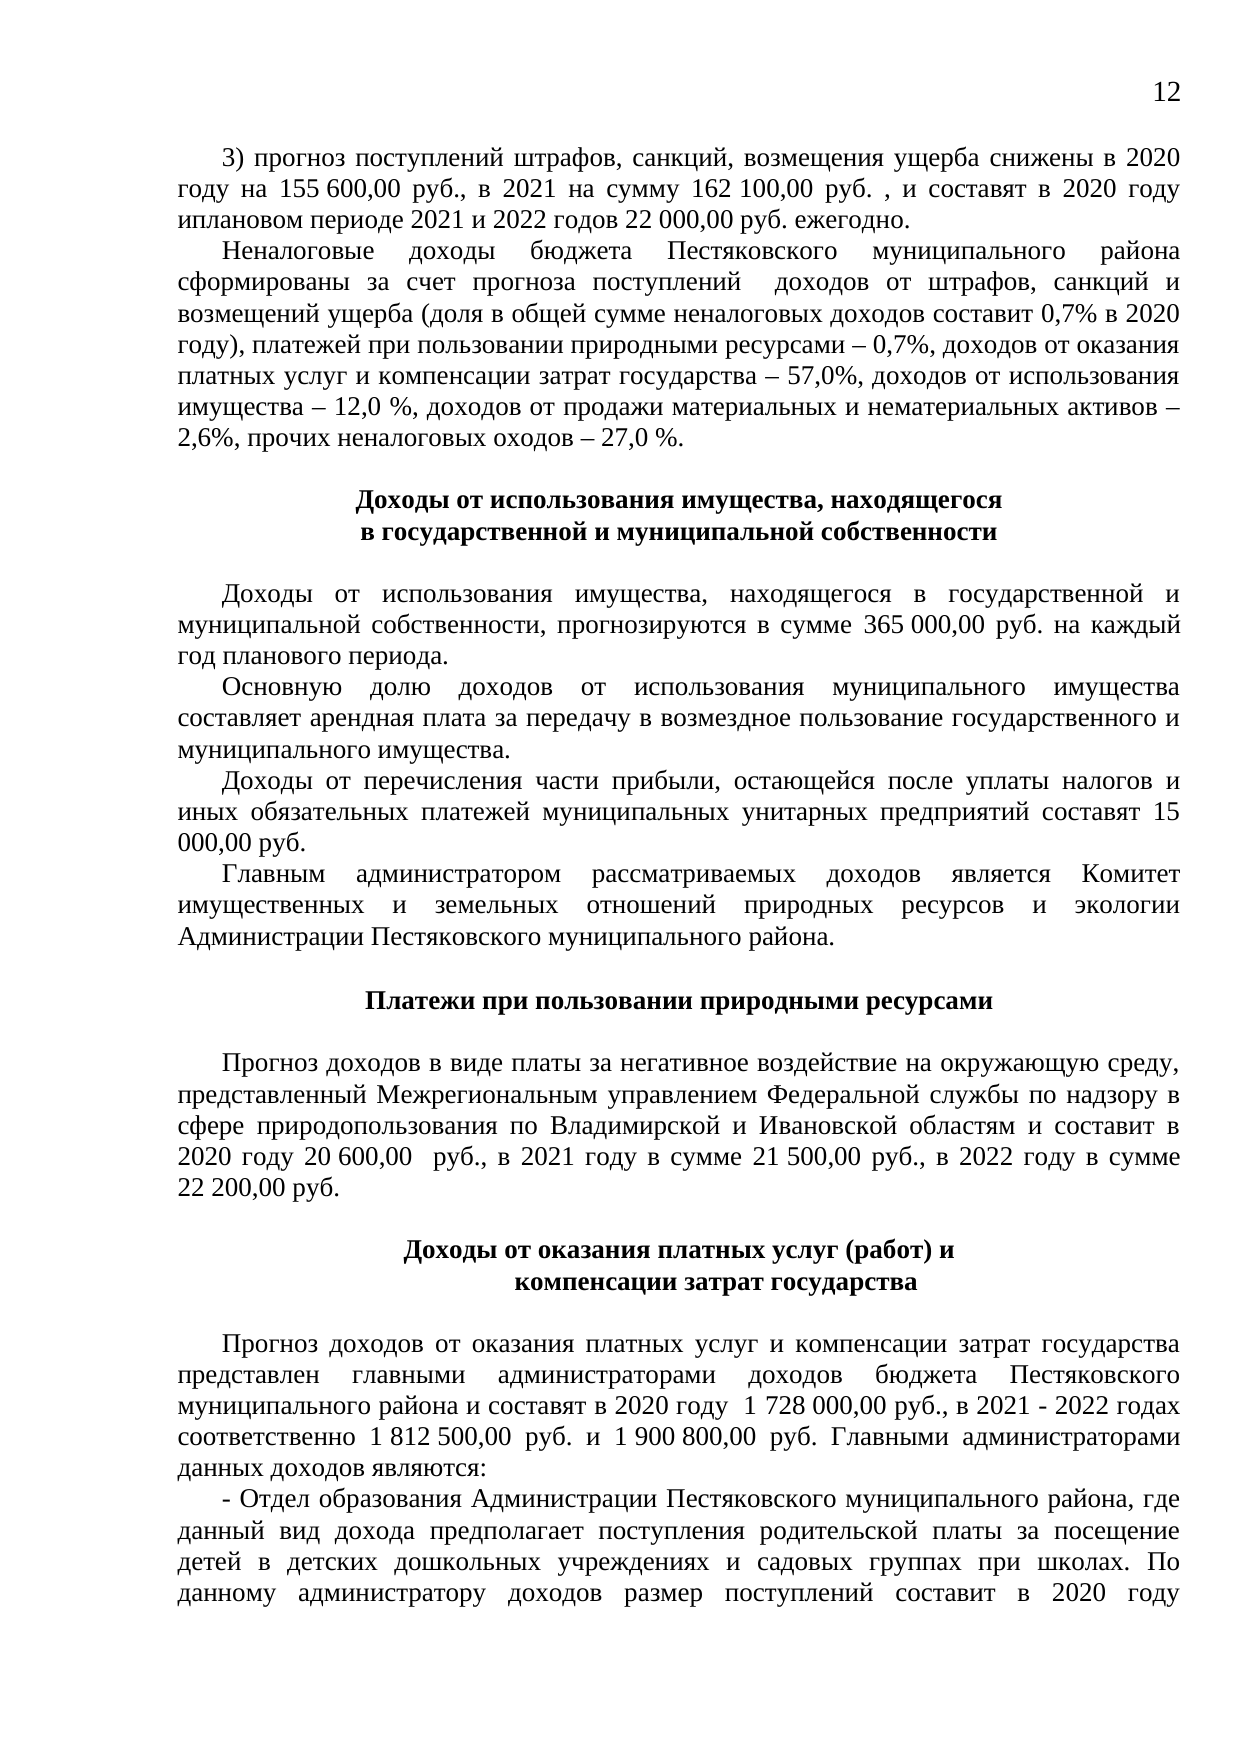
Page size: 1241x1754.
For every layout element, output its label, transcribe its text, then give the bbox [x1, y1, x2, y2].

text Платежи при пользовании природными ресурсами [177, 984, 1181, 1015]
text Доходы от перечисления части прибыли, остающейся после уплаты налогов и иных обязательных платежей муниципальных унитарных предприятий составят 15 000,00 руб. [177, 764, 1181, 857]
text Основную долю доходов от использования муниципального имущества составляет арендная плата за передачу в возмездное пользование государственного и муниципального имущества. [177, 670, 1181, 764]
text 3) прогноз поступлений штрафов, санкций, возмещения ущерба снижены в 2020 году на 155 600,00 руб., в 2021 на сумму 162 100,00 руб. , и составят в 2020 году иплановом периоде 2021 и 2022 годов 22 000,00 руб. ежегодно. [177, 141, 1181, 234]
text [177, 1483, 1181, 1607]
text в государственной и муниципальной собственности [177, 515, 1181, 546]
text Прогноз доходов от оказания платных услуг и компенсации затрат государства представлен главными администраторами доходов бюджета Пестяковского муниципального района и составят в 2020 году 1 728 000,00 руб., в 2021 - 2022 годах соответственно 1 812 500,00 руб. и 1 900 800,00 руб. Главными администраторами данных доходов являются: [177, 1327, 1181, 1483]
text Доходы от использования имущества, находящегося в государственной и муниципальной собственности, прогнозируются в сумме 365 000,00 руб. на каждый год планового периода. [177, 577, 1181, 670]
text Доходы от оказания платных услуг (работ) и [177, 1233, 1181, 1264]
text Главным администратором рассматриваемых доходов является Комитет имущественных и земельных отношений природных ресурсов и экологии Администрации Пестяковского муниципального района. [177, 857, 1181, 951]
text Неналоговые доходы бюджета Пестяковского муниципального района сформированы за счет прогноза поступлений доходов от штрафов, санкций и возмещений ущерба (доля в общей сумме неналоговых доходов составит 0,7% в 2020 году), платежей при пользовании природными ресурсами ‒ 0,7%, доходов от оказания платных услуг и компенсации затрат государства ‒ 57,0%, доходов от использования имущества ‒ 12,0 %, доходов от продажи материальных и нематериальных активов ‒ 2,6%, прочих неналоговых оходов ‒ 27,0 %. [177, 234, 1181, 452]
text Прогноз доходов в виде платы за негативное воздействие на окружающую среду, представленный Межрегиональным управлением Федеральной службы по надзору в сфере природопользования по Владимирской и Ивановской областям и составит в 2020 году 20 600,00 руб., в 2021 году в сумме 21 500,00 руб., в 2022 году в сумме 22 200,00 руб. [177, 1047, 1181, 1202]
text Доходы от использования имущества, находящегося [177, 483, 1181, 515]
text компенсации затрат государства [177, 1264, 1181, 1296]
